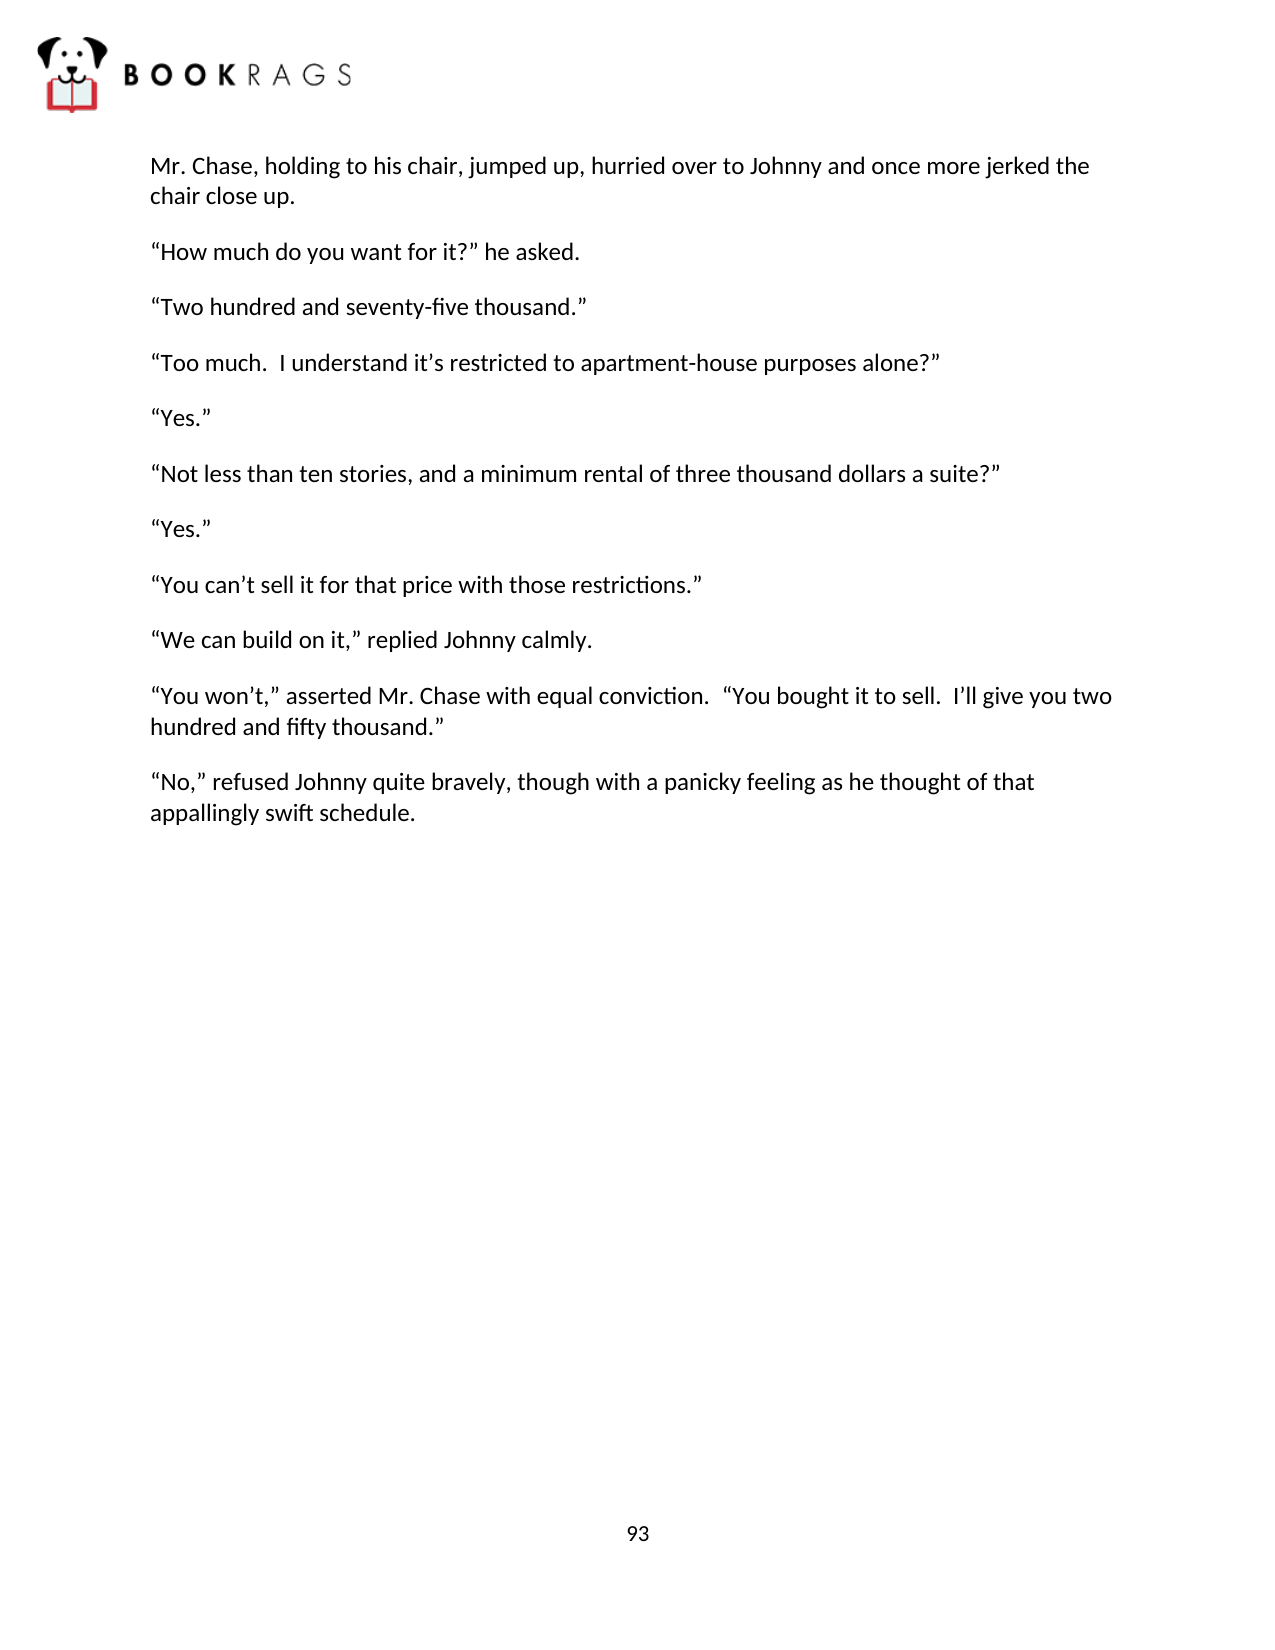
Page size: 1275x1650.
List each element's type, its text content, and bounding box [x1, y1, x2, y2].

text “Yes.” [150, 403, 1125, 433]
picture [37, 37, 351, 113]
text “Too much. I understand it’s restricted to apartment-house purposes alone?” [150, 347, 1125, 378]
text Mr. Chase, holding to his chair, jumped up, hurried over to Johnny and once more jerked the chair close up. [150, 150, 1125, 211]
text “You can’t sell it for that price with those restrictions.” [150, 569, 1125, 600]
text “Two hundred and seventy-five thousand.” [150, 292, 1125, 322]
text “How much do you want for it?” he asked. [150, 236, 1125, 267]
text “We can build on it,” replied Johnny calmly. [150, 625, 1125, 655]
text “Not less than ten stories, and a minimum rental of three thousand dollars a suite?” [150, 458, 1125, 489]
text “No,” refused Johnny quite bravely, though with a panicky feeling as he thought of that appallingly swift schedule. [150, 766, 1125, 827]
text “Yes.” [150, 514, 1125, 544]
text “You won’t,” asserted Mr. Chase with equal conviction. “You bought it to sell. I’ll give you two hundred and fifty thousand.” [150, 680, 1125, 741]
